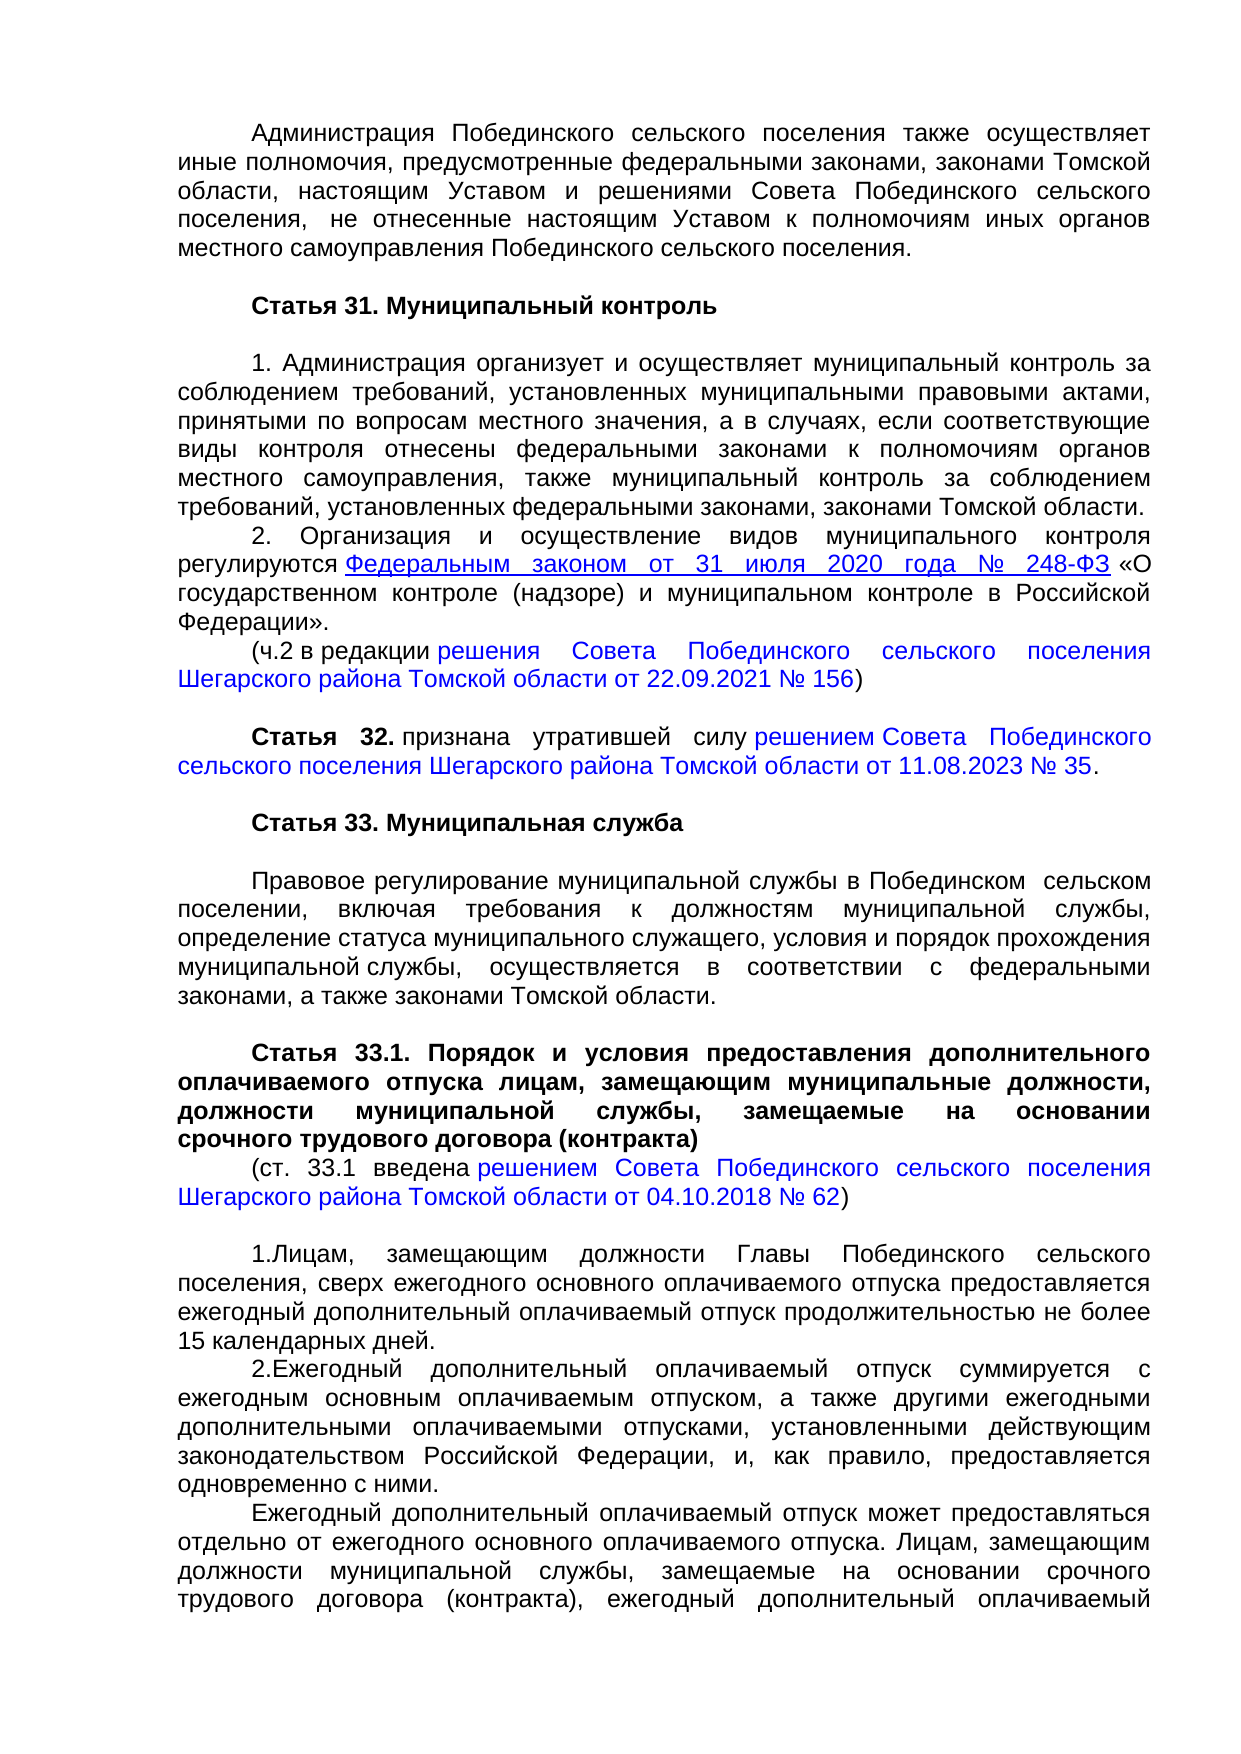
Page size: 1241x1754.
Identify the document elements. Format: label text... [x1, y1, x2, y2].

text 2.Ежегодный дополнительный оплачиваемый отпуск суммируется с ежегодным основным оплачиваемым отпуском, а также другими ежегодными дополнительными оплачиваемыми отпусками, установленными действующим законодательством Российской Федерации, и, как правило, предоставляется одновременно с ними. [177, 1354, 1152, 1498]
text 1.Лицам, замещающим должности Главы Побединского сельского поселения, сверх ежегодного основного оплачиваемого отпуска предоставляется ежегодный дополнительный оплачиваемый отпуск продолжительностью не более 15 календарных дней. [177, 1239, 1152, 1354]
text (ч.2 в редакции решения Совета Побединского сельского поселения Шегарского района Томской области от 22.09.2021 № 156) [177, 636, 1152, 693]
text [177, 1498, 1152, 1613]
text Статья 33. Муниципальная служба [177, 808, 1152, 837]
text 1. Администрация организует и осуществляет муниципальный контроль за соблюдением требований, установленных муниципальными правовыми актами, принятыми по вопросам местного значения, а в случаях, если соответствующие виды контроля отнесены федеральными законами к полномочиям органов местного самоуправления, также муниципальный контроль за соблюдением требований, установленных федеральными законами, законами Томской области. [177, 348, 1152, 521]
text Правовое регулирование муниципальной службы в Побединском сельском поселении, включая требования к должностям муниципальной службы, определение статуса муниципального служащего, условия и порядок прохождения муниципальной службы, осуществляется в соответствии с федеральными законами, а также законами Томской области. [177, 866, 1152, 1009]
text Администрация Побединского сельского поселения также осуществляет иные полномочия, предусмотренные федеральными законами, законами Томской области, настоящим Уставом и решениями Совета Побединского сельского поселения, не отнесенные настоящим Уставом к полномочиям иных органов местного самоуправления Побединского сельского поселения. [177, 118, 1152, 262]
text Статья 33.1. Порядок и условия предоставления дополнительного оплачиваемого отпуска лицам, замещающим муниципальные должности, должности муниципальной службы, замещаемые на основании срочного трудового договора (контракта) [177, 1038, 1152, 1153]
text Статья 32. признана утратившей силу решением Совета Побединского сельского поселения Шегарского района Томской области от 11.08.2023 № 35. [177, 722, 1152, 779]
text 2. Организация и осуществление видов муниципального контроля регулируются Федеральным законом от 31 июля 2020 года № 248-ФЗ «О государственном контроле (надзоре) и муниципальном контроле в Российской Федерации». [177, 521, 1152, 636]
text Статья 31. Муниципальный контроль [177, 291, 1152, 319]
text (ст. 33.1 введена решением Совета Побединского сельского поселения Шегарского района Томской области от 04.10.2018 № 62) [177, 1153, 1152, 1211]
